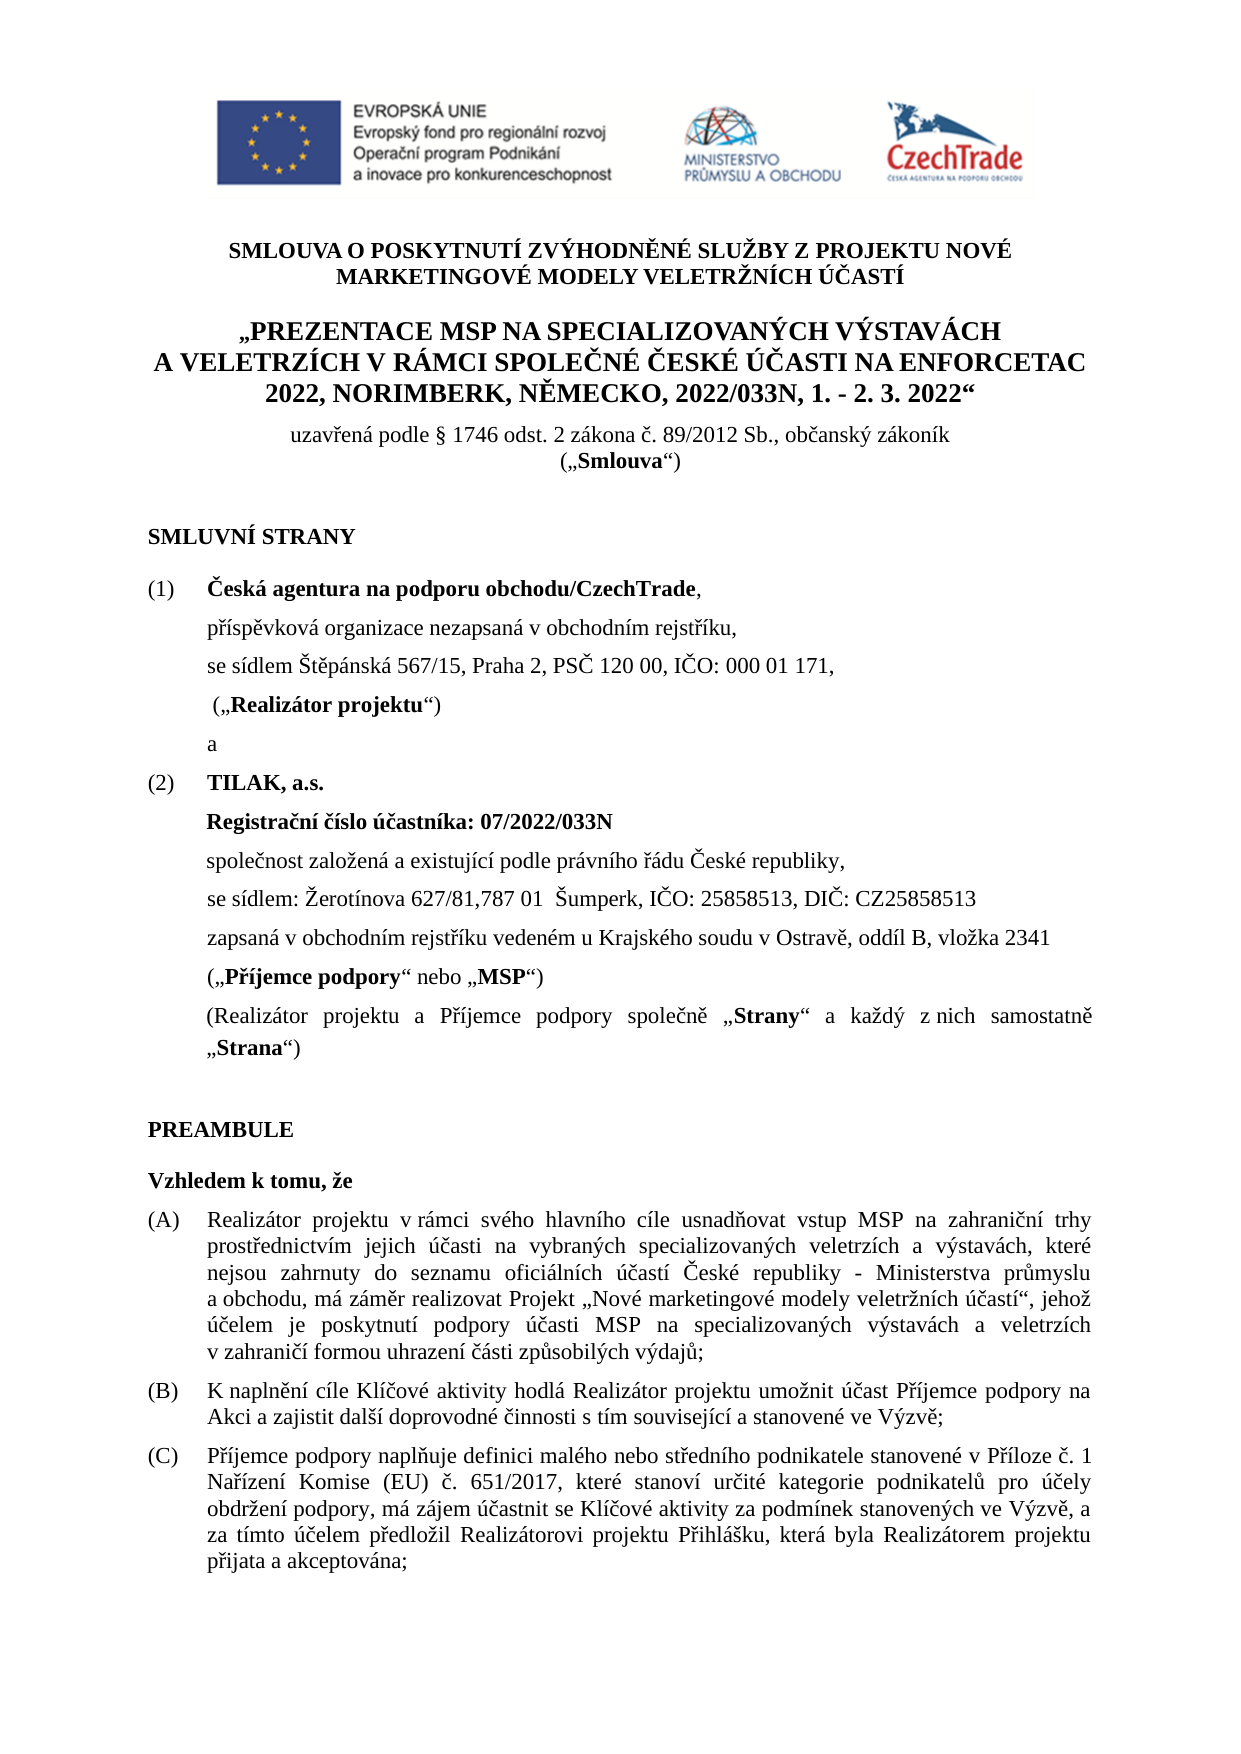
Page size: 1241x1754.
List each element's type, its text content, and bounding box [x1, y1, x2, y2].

picture [205, 87, 1035, 200]
title „Prezentace MSP na specializovaných výstavách a veletrzích v rámci společné české účasti na EnforceTac 2022, Norimberk, Německo, 2022/033N, 1. - 2. 3. 2022“ [148, 315, 1092, 408]
text společnost založená a existující podle právního řádu České republiky, [148, 847, 1092, 873]
text Příjemce podpory naplňuje definici malého nebo středního podnikatele stanovené v Příloze č. 1 Nařízení Komise (EU) č. 651/2017, které stanoví určité kategorie podnikatelů pro účely obdržení podpory, má zájem účastnit se Klíčové aktivity za podmínek stanovených ve Výzvě, a za tímto účelem předložil Realizátorovi projektu Přihlášku, která byla Realizátorem projektu přijata a akceptována; [148, 1442, 1092, 1574]
list TILAK, a.s. [148, 769, 1092, 795]
text Vzhledem k tomu, že [148, 1167, 1092, 1193]
text se sídlem Štěpánská 567/15, Praha 2, PSČ 120 00, IČO: 000 01 171, [207, 652, 1092, 679]
text Smluvní strany [148, 523, 1092, 550]
text („Příjemce podpory“ nebo „MSP“) [207, 963, 1092, 989]
text (Realizátor projektu a Příjemce podpory společně „Strany“ a každý z nich samostatně „Strana“) [206, 1002, 1092, 1060]
text Registrační číslo účastníka: 07/2022/033N [148, 808, 1092, 834]
title SMLOUVA O poskytnutí zvýhodněné služby z projektu Nové marketingové modely veletržních účastí [148, 237, 1092, 290]
text a [207, 730, 1092, 756]
text K naplnění cíle Klíčové aktivity hodlá Realizátor projektu umožnit účast Příjemce podpory na Akci a zajistit další doprovodné činnosti s tím související a stanovené ve Výzvě; [148, 1377, 1092, 1429]
list Česká agentura na podporu obchodu/CzechTrade, [148, 575, 1092, 601]
text Preambule [148, 1116, 1092, 1142]
text uzavřená podle § 1746 odst. 2 zákona č. 89/2012 Sb., občanský zákoník („Smlouva“) [148, 421, 1092, 473]
text příspěvková organizace nezapsaná v obchodním rejstříku, [207, 613, 1092, 640]
text se sídlem: Žerotínova 627/81,787 01 Šumperk, IČO: 25858513, DIČ: CZ25858513 [207, 886, 1092, 912]
text zapsaná v obchodním rejstříku vedeném u Krajského soudu v Ostravě, oddíl B, vložka 2341 [207, 924, 1092, 951]
text Realizátor projektu v rámci svého hlavního cíle usnadňovat vstup MSP na zahraniční trhy prostřednictvím jejich účasti na vybraných specializovaných veletrzích a výstavách, které nejsou zahrnuty do seznamu oficiálních účastí České republiky - Ministerstva průmyslu a obchodu, má záměr realizovat Projekt „Nové marketingové modely veletržních účastí“, jehož účelem je poskytnutí podpory účasti MSP na specializovaných výstavách a veletrzích v zahraničí formou uhrazení části způsobilých výdajů; [148, 1206, 1092, 1364]
text („Realizátor projektu“) [207, 691, 1092, 718]
